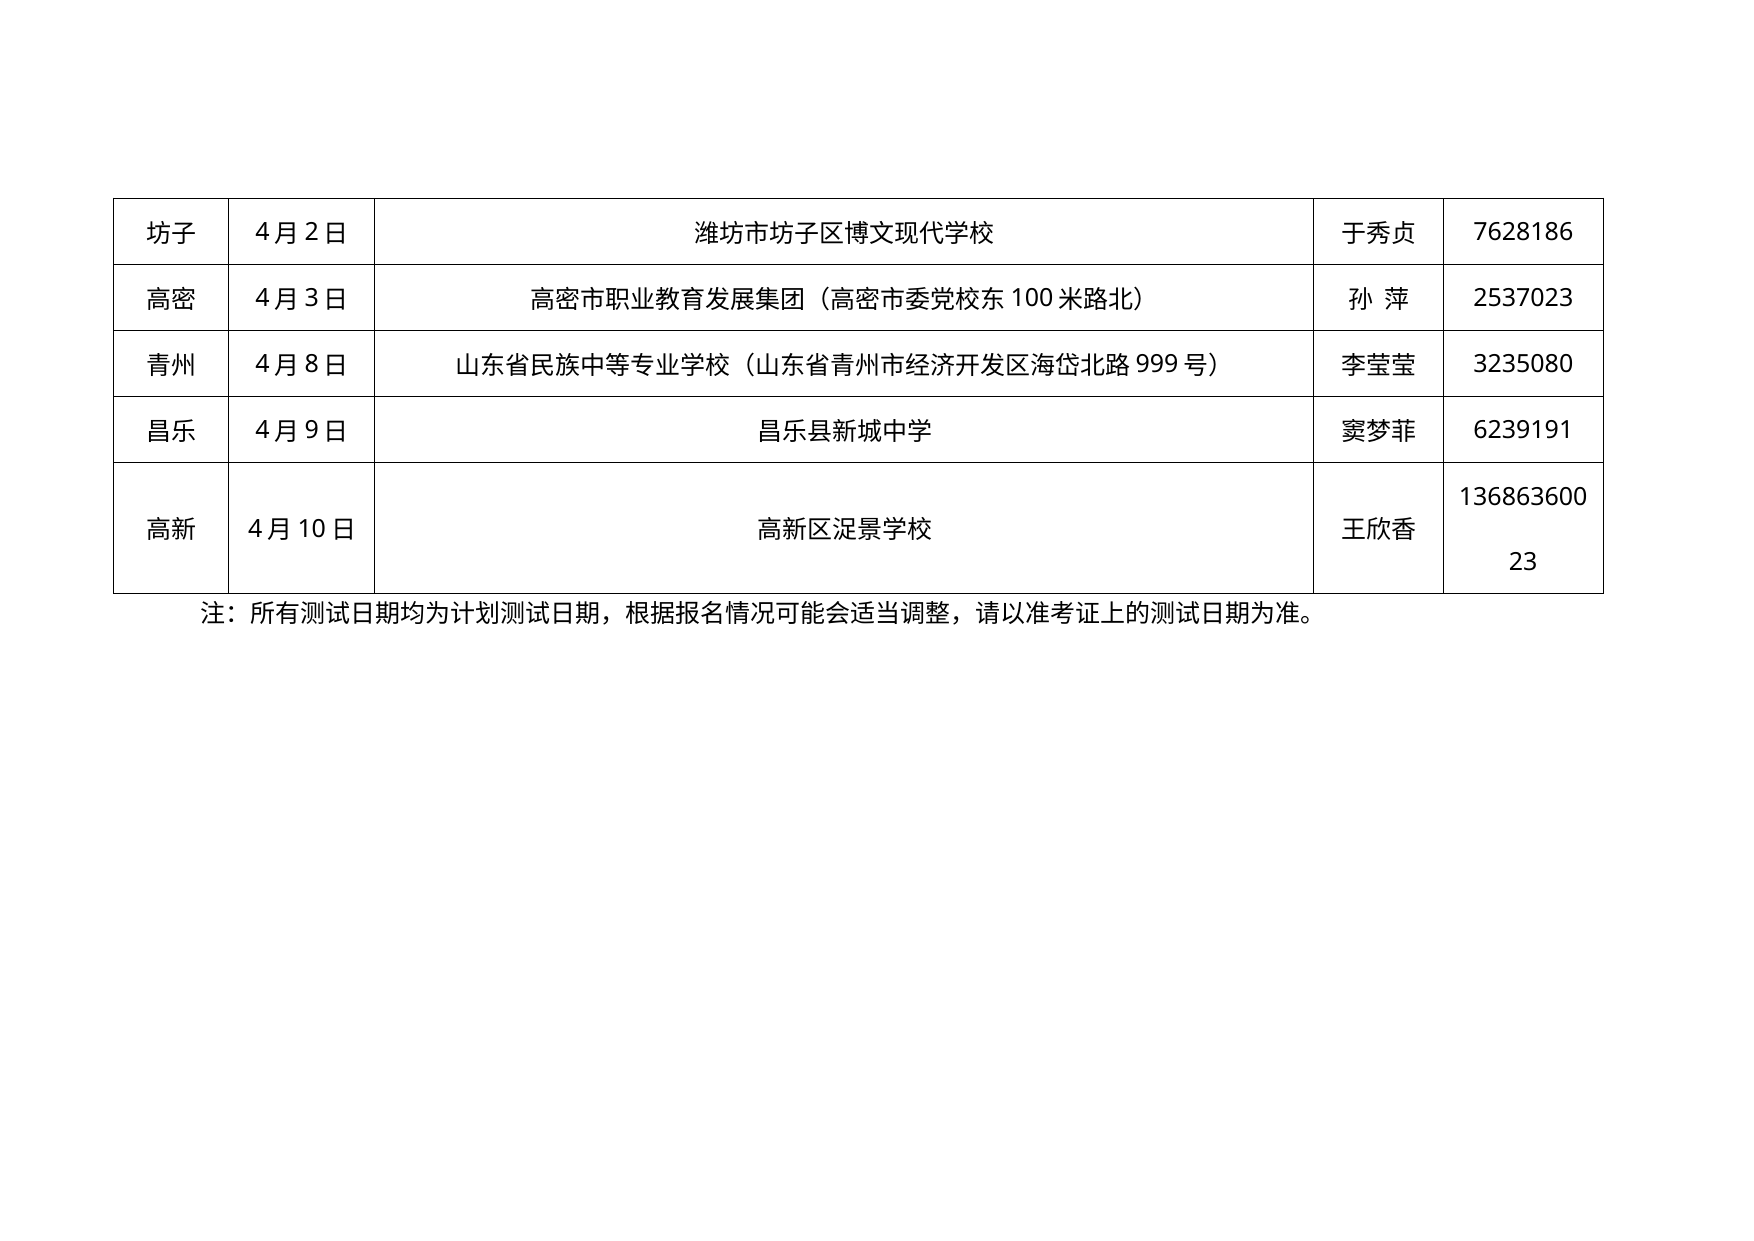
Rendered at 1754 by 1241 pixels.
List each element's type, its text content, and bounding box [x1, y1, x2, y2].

table_cell 高新 [114, 463, 228, 593]
table_cell 4月3日 [229, 265, 374, 330]
table_cell 高密市职业教育发展集团（高密市委党校东100米路北） [375, 265, 1313, 330]
table_cell 4月9日 [229, 397, 374, 462]
table_cell 2537023 [1444, 265, 1603, 330]
table_cell 王欣香 [1314, 463, 1443, 593]
table_cell 山东省民族中等专业学校（山东省青州市经济开发区海岱北路999号） [375, 331, 1313, 396]
table_cell 坊子 [114, 199, 228, 264]
table_cell 高密 [114, 265, 228, 330]
table_cell 3235080 [1444, 331, 1603, 396]
table_cell 于秀贞 [1314, 199, 1443, 264]
table_cell 4月10日 [229, 463, 374, 593]
table_cell 李莹莹 [1314, 331, 1443, 396]
table_cell 6239191 [1444, 397, 1603, 462]
table_cell 昌乐 [114, 397, 228, 462]
table_cell 高新区浞景学校 [375, 463, 1313, 593]
table_cell 孙 萍 [1314, 265, 1443, 330]
table_cell 青州 [114, 331, 228, 396]
table_cell 窦梦菲 [1314, 397, 1443, 462]
table_cell 7628186 [1444, 199, 1603, 264]
table_cell 昌乐县新城中学 [375, 397, 1313, 462]
text 注：所有测试日期均为计划测试日期，根据报名情况可能会适当调整，请以准考证上的测试日期为准。 [150, 594, 1604, 630]
table_cell 4月2日 [229, 199, 374, 264]
table_cell 潍坊市坊子区博文现代学校 [375, 199, 1313, 264]
table_cell 4月8日 [229, 331, 374, 396]
table_cell 13686360023 [1444, 463, 1603, 593]
